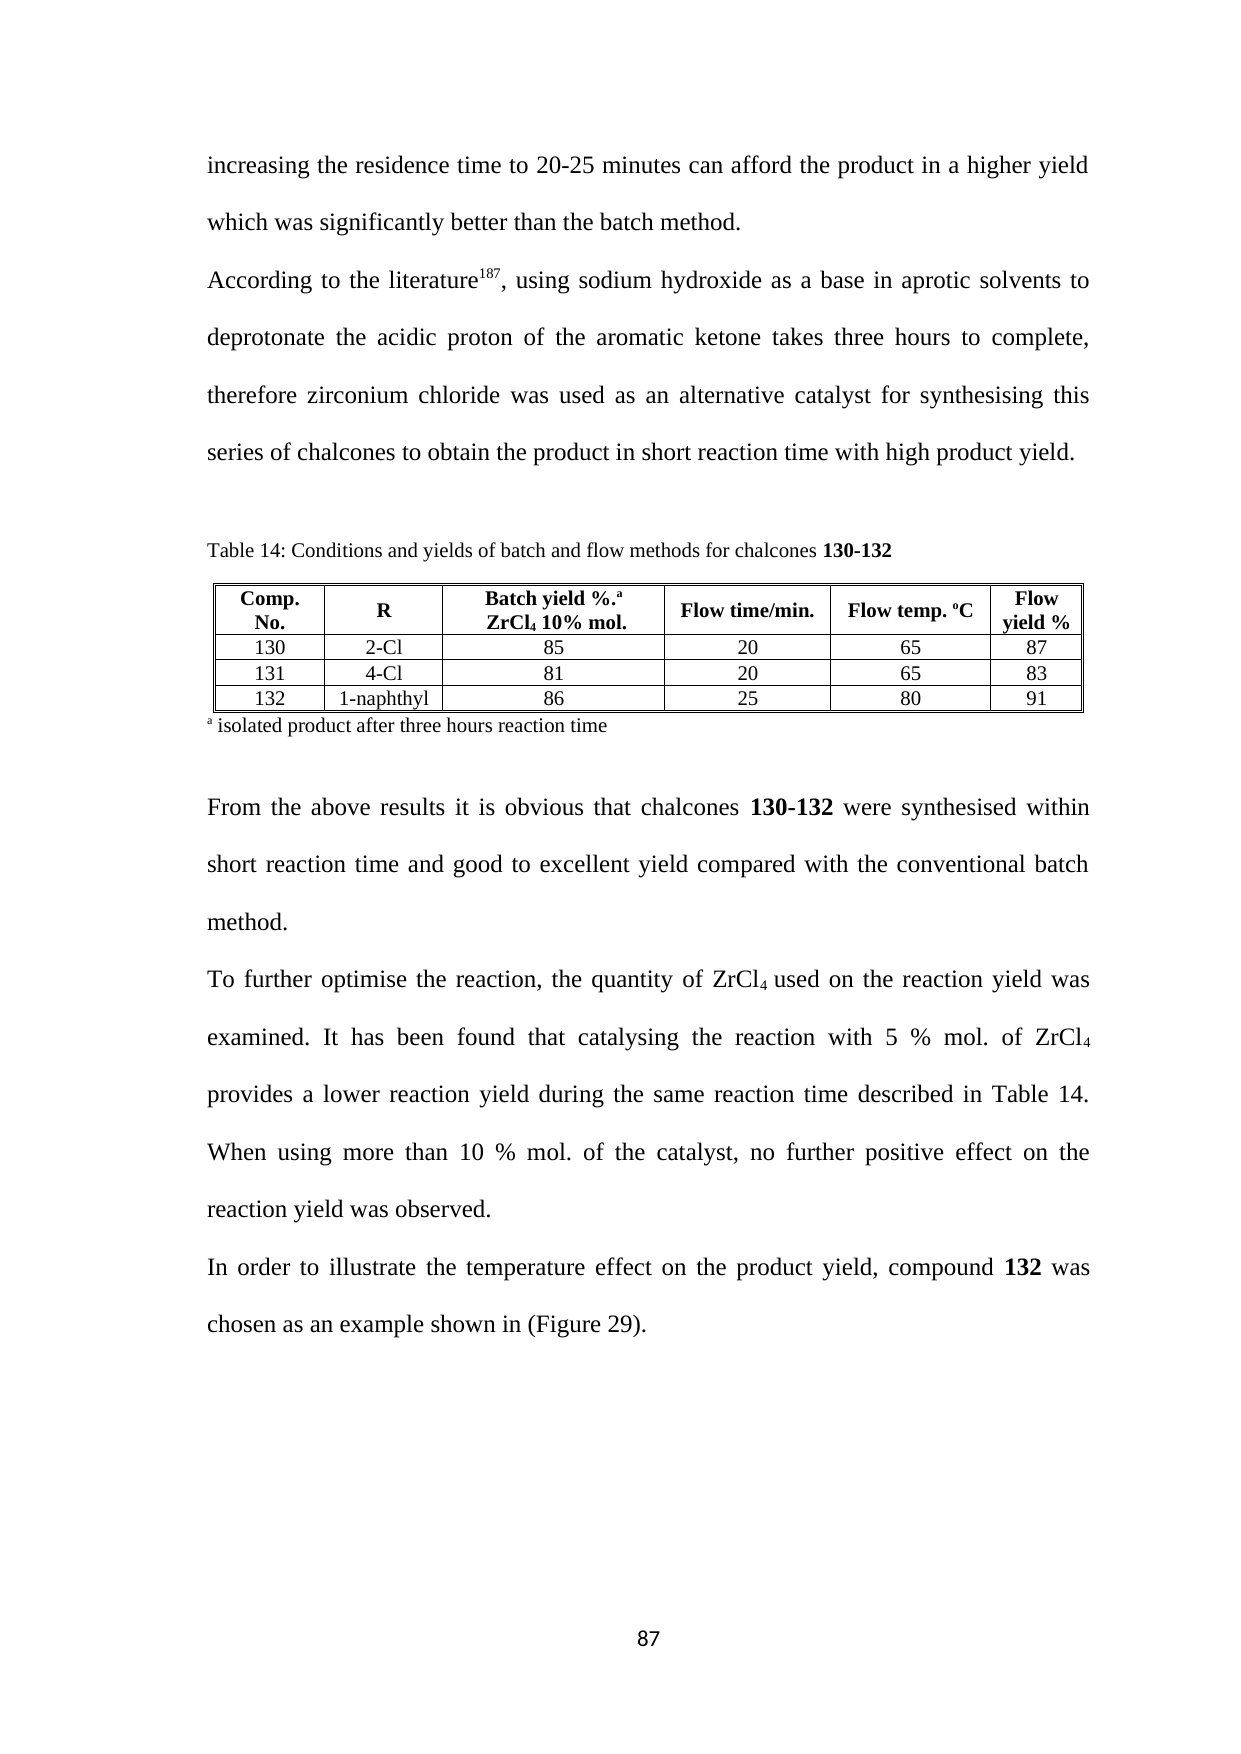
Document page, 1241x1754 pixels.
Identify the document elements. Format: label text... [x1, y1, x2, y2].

table_cell 85 [443, 635, 664, 659]
table_cell 20 [665, 635, 830, 659]
table_header Batch yield %.a ZrCl4 10% mol. [443, 586, 664, 634]
table_cell 80 [831, 686, 990, 709]
table_cell 132 [216, 686, 324, 709]
text a isolated product after three hours reaction time [207, 713, 1090, 737]
table_header Flow temp. oC [831, 586, 990, 634]
table_cell 25 [665, 686, 830, 709]
text Table : Conditions and yields of batch and flow methods for chalcones 130-132 [207, 538, 1090, 562]
text To further optimise the reaction, the quantity of ZrCl4 used on the reaction yield was examined. It has been found that catalysing the reaction with 5 % mol. of ZrCl4 provides a lower reaction yield during the same reaction time described in Table 14. When using more than 10 % mol. of the catalyst, no further positive effect on the reaction yield was observed. [207, 964, 1090, 1223]
table_cell 86 [443, 686, 664, 709]
table_header Flow time/min. [665, 586, 830, 634]
table_cell 87 [991, 635, 1081, 659]
text In order to illustrate the temperature effect on the product yield, compound 132 was chosen as an example shown in (Figure 29). [207, 1252, 1090, 1338]
text From the above results it is obvious that chalcones 130-132 were synthesised within short reaction time and good to excellent yield compared with the conventional batch method. [207, 792, 1090, 936]
table_cell 20 [665, 660, 830, 684]
table_header Comp. No. [216, 586, 324, 634]
table_cell 81 [443, 660, 664, 684]
table_cell 65 [831, 660, 990, 684]
text According to the literature187, using sodium hydroxide as a base in aprotic solvents to deprotonate the acidic proton of the aromatic ketone takes three hours to complete, therefore zirconium chloride was used as an alternative catalyst for synthesising this series of chalcones to obtain the product in short reaction time with high product yield. [207, 265, 1090, 466]
table_cell 131 [216, 660, 324, 684]
table_cell 130 [216, 635, 324, 659]
table_cell 2-Cl [325, 635, 442, 659]
table_cell 65 [831, 635, 990, 659]
table_header Flow yield % [991, 586, 1081, 634]
table_cell 83 [991, 660, 1081, 684]
table_cell 4-Cl [325, 660, 442, 684]
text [207, 150, 1090, 236]
table_cell 1-naphthyl [325, 686, 442, 709]
table_cell 91 [991, 686, 1081, 709]
table_header R [325, 586, 442, 634]
